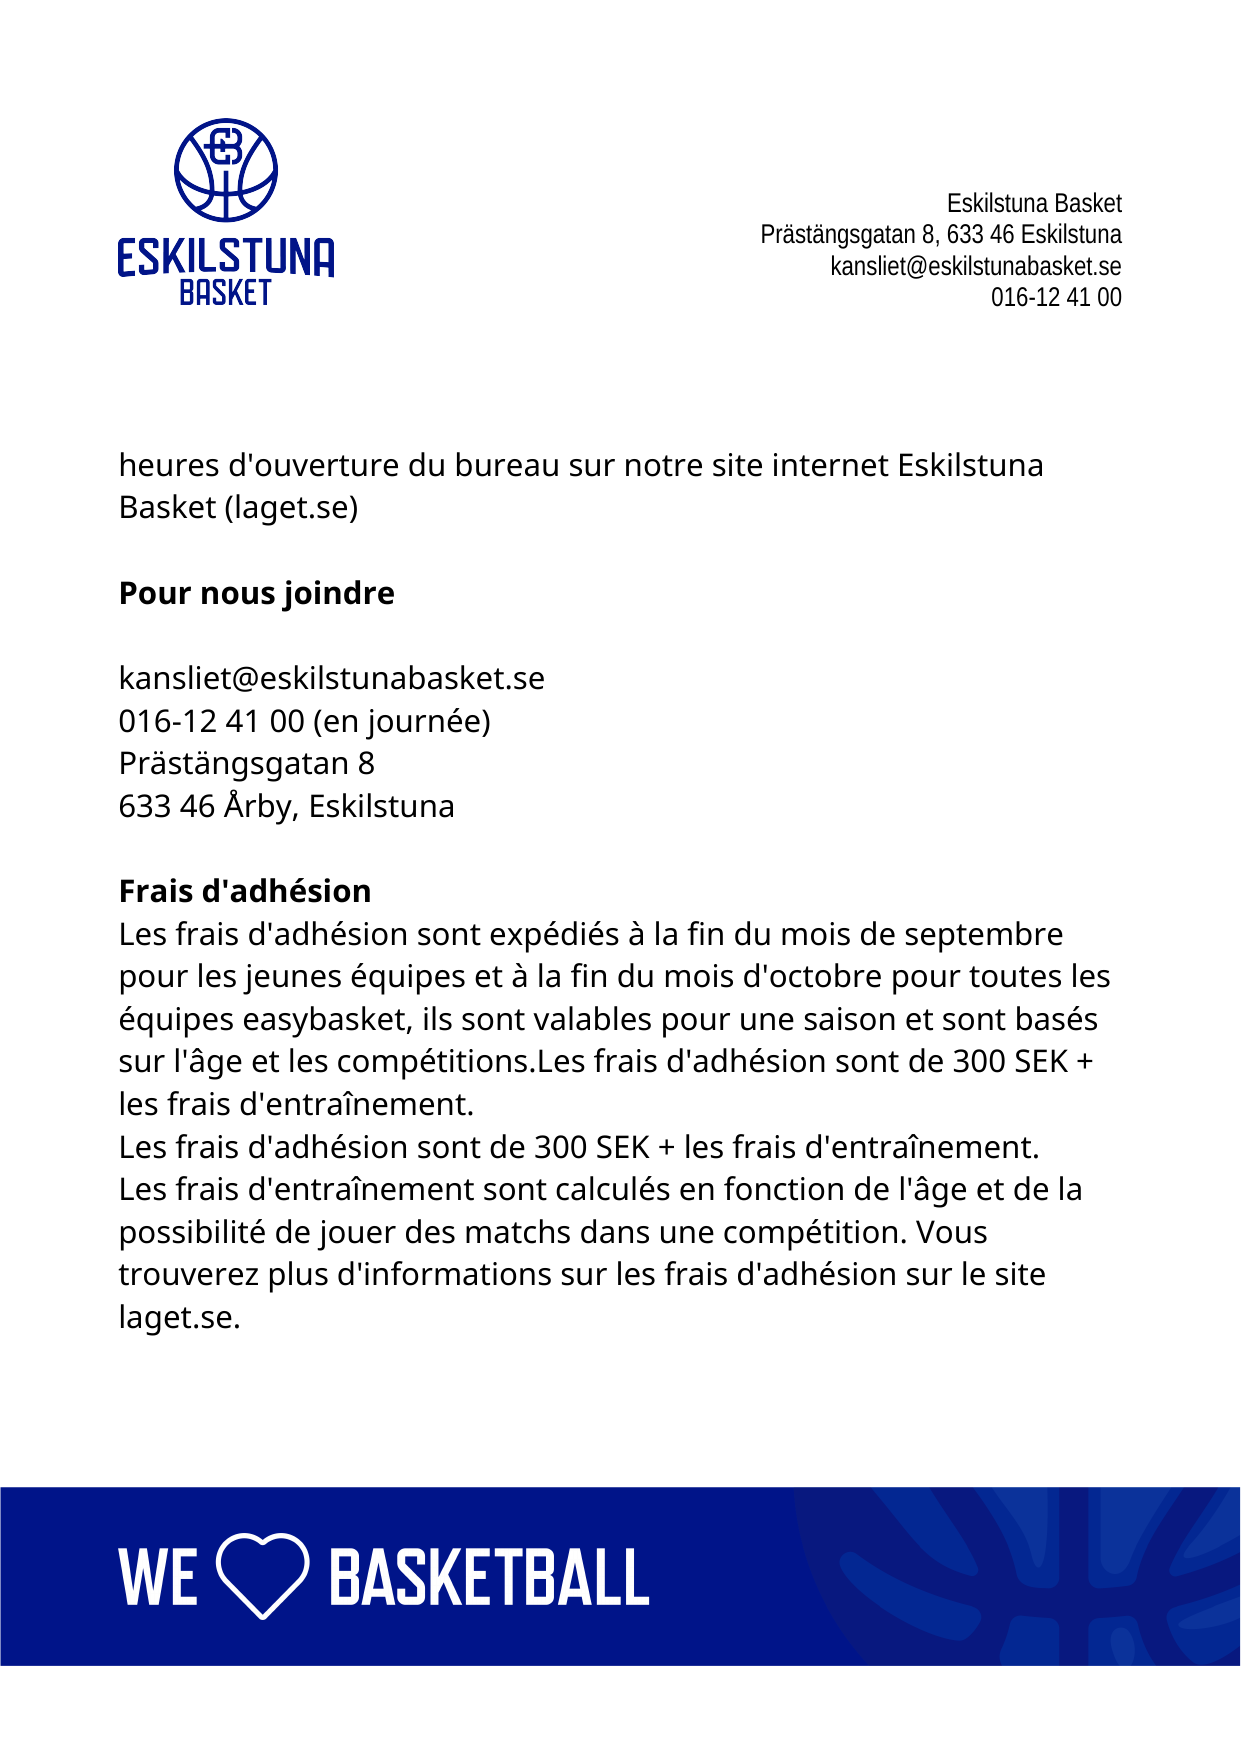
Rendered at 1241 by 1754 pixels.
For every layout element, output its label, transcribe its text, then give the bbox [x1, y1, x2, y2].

text Prästängsgatan 8 [118, 741, 1122, 784]
text 016-12 41 00 (en journée) [118, 698, 1122, 741]
text Les frais d'adhésion sont de 300 SEK + les frais d'entraînement. [118, 1124, 1122, 1167]
text Pour nous joindre [118, 571, 1122, 613]
text Les frais d'adhésion sont expédiés à la fin du mois de septembre pour les jeunes équipes et à la fin du mois d'octobre pour toutes les équipes easybasket, ils sont valables pour une saison et sont basés sur l'âge et les compétitions.Les frais d'adhésion sont de 300 SEK + les frais d'entraînement. [118, 912, 1122, 1124]
picture [0, 1487, 1241, 1666]
picture [118, 118, 334, 305]
text kansliet@eskilstunabasket.se [118, 656, 1122, 698]
text Frais d'adhésion [118, 869, 1122, 912]
text Les frais d'entraînement sont calculés en fonction de l'âge et de la possibilité de jouer des matchs dans une compétition. Vous trouverez plus d'informations sur les frais d'adhésion sur le site laget.se. [118, 1167, 1122, 1338]
text 633 46 Årby, Eskilstuna [118, 784, 1122, 826]
